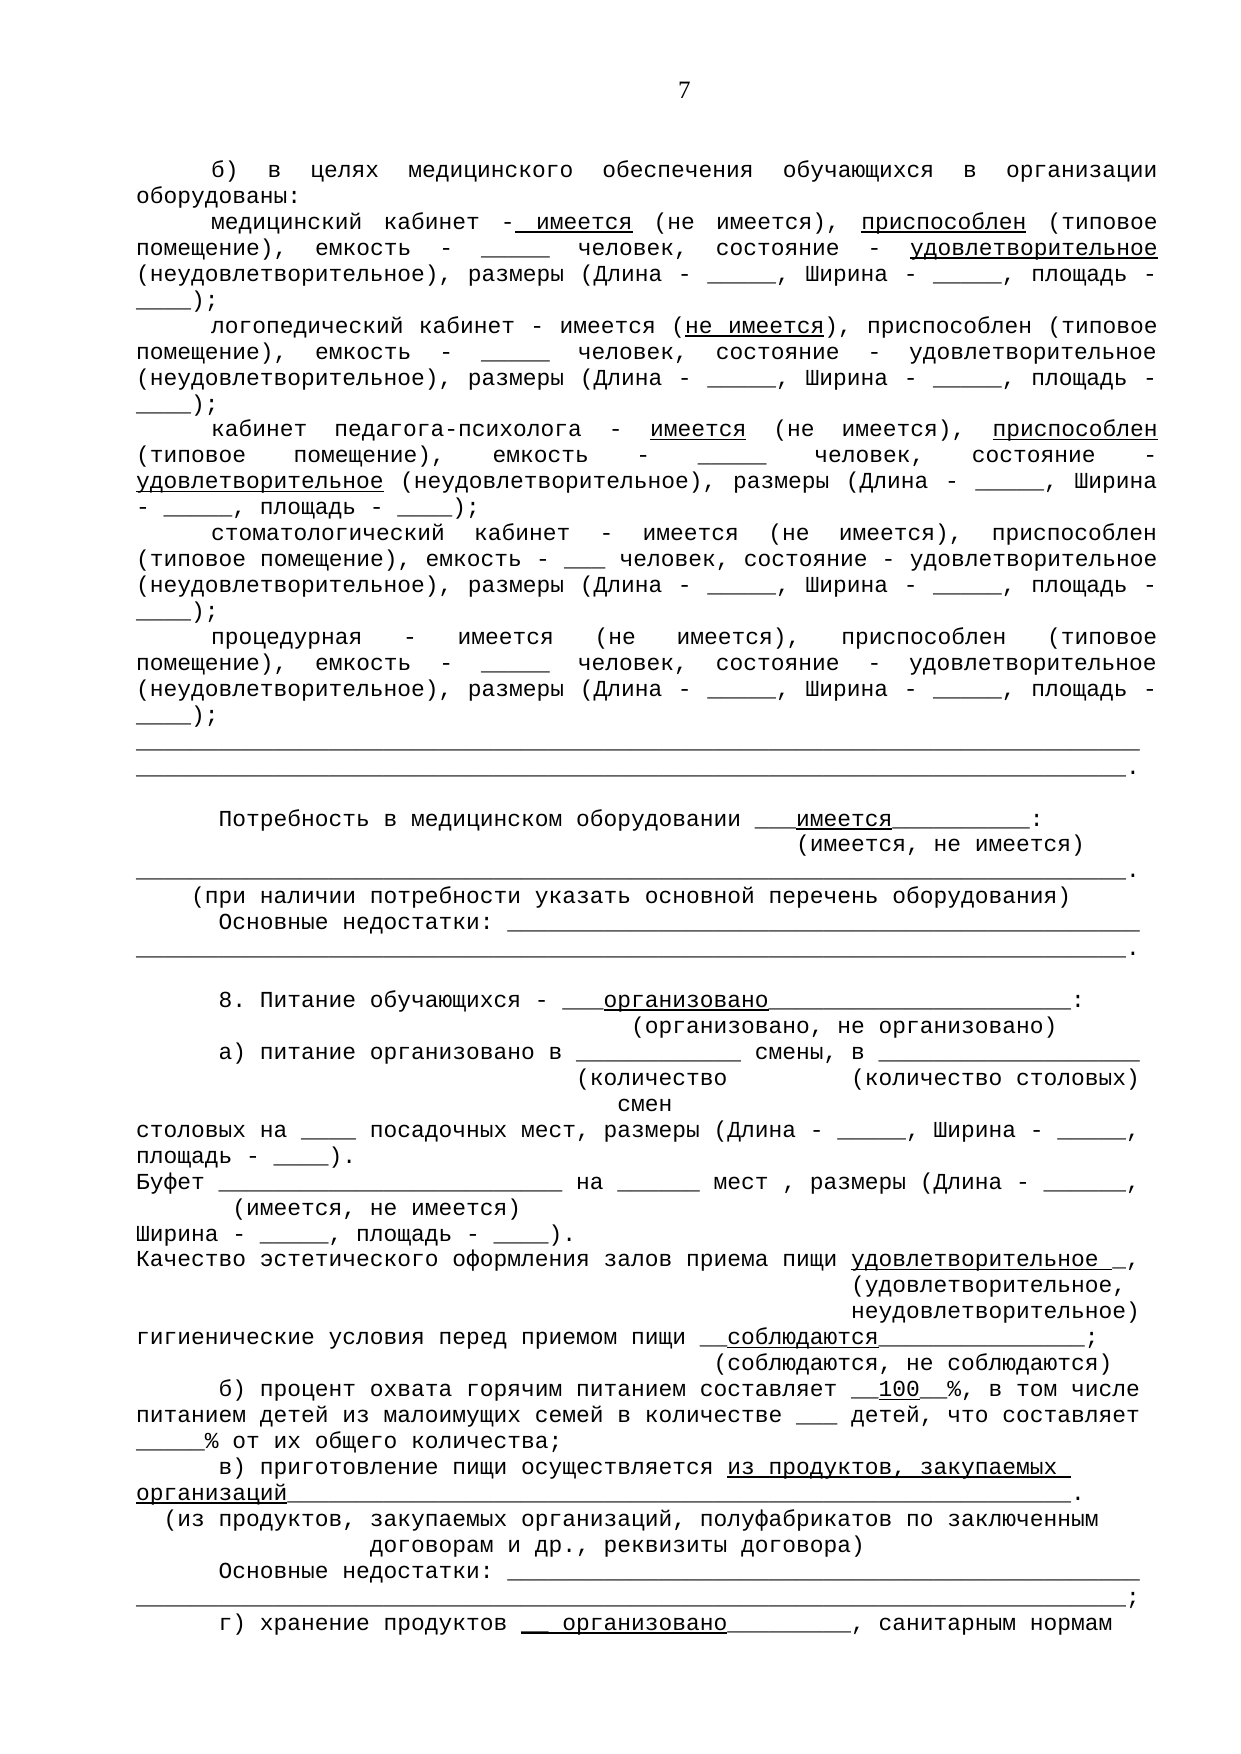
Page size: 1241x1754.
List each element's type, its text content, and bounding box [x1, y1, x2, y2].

text (имеется, не имеется) [136, 833, 1157, 859]
text столовых на ____ посадочных мест, размеры (Длина - _____, Ширина - _____, [136, 1118, 1157, 1144]
text ________________________________________________________________________. [136, 755, 1157, 781]
text (количество (количество столовых) [136, 1066, 1157, 1092]
text Основные недостатки: ______________________________________________ [136, 911, 1157, 937]
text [136, 1559, 1157, 1585]
text (удовлетворительное, [136, 1274, 1157, 1300]
text (при наличии потребности указать основной перечень оборудования) [136, 885, 1157, 911]
text в) приготовление пищи осуществляется из продуктов, закупаемых организаций_________________________________________________________. [136, 1455, 1157, 1507]
text Потребность в медицинском оборудовании ___имеется__________: [136, 807, 1157, 833]
text площадь - ____). [136, 1144, 1157, 1170]
text смен [136, 1092, 1157, 1118]
text неудовлетворительное) [136, 1300, 1157, 1326]
text ________________________________________________________________________. [136, 937, 1157, 962]
text _________________________________________________________________________ [136, 729, 1157, 755]
text кабинет педагога-психолога - имеется (не имеется), приспособлен (типовое помещение), емкость - _____ человек, состояние - удовлетворительное (неудовлетворительное), размеры (Длина - _____, Ширина - _____, площадь - ____); [136, 418, 1157, 522]
text г) хранение продуктов __ организовано_________, санитарным нормам [136, 1611, 1157, 1637]
text б) процент охвата горячим питанием составляет __100__%, в том числе [136, 1377, 1157, 1403]
text ________________________________________________________________________. [136, 859, 1157, 885]
text (имеется, не имеется) [136, 1196, 1157, 1222]
text процедурная - имеется (не имеется), приспособлен (типовое помещение), емкость - _____ человек, состояние - удовлетворительное (неудовлетворительное), размеры (Длина - _____, Ширина - _____, площадь - ____); [136, 625, 1157, 729]
text логопедический кабинет - имеется (не имеется), приспособлен (типовое помещение), емкость - _____ человек, состояние - удовлетворительное (неудовлетворительное), размеры (Длина - _____, Ширина - _____, площадь - ____); [136, 314, 1157, 418]
text б) в целях медицинского обеспечения обучающихся в организации оборудованы: [136, 158, 1157, 210]
text (из продуктов, закупаемых организаций, полуфабрикатов по заключенным [136, 1507, 1157, 1533]
text 8. Питание обучающихся - ___организовано______________________: [136, 988, 1157, 1014]
text Качество эстетического оформления залов приема пищи удовлетворительное _, [136, 1248, 1157, 1274]
text медицинский кабинет - имеется (не имеется), приспособлен (типовое помещение), емкость - _____ человек, состояние - удовлетворительное (неудовлетворительное), размеры (Длина - _____, Ширина - _____, площадь - ____); [136, 210, 1157, 314]
text Буфет _________________________ на ______ мест , размеры (Длина - ______, [136, 1170, 1157, 1196]
text гигиенические условия перед приемом пищи __соблюдаются_______________; [136, 1326, 1157, 1352]
text питанием детей из малоимущих семей в количестве ___ детей, что составляет [136, 1403, 1157, 1429]
text _____% от их общего количества; [136, 1429, 1157, 1455]
text (организовано, не организовано) [136, 1014, 1157, 1040]
text договорам и др., реквизиты договора) [136, 1533, 1157, 1559]
text ________________________________________________________________________; [136, 1585, 1157, 1611]
text а) питание организовано в ____________ смены, в ___________________ [136, 1040, 1157, 1066]
text Ширина - _____, площадь - ____). [136, 1222, 1157, 1248]
text (соблюдаются, не соблюдаются) [136, 1352, 1157, 1377]
text стоматологический кабинет - имеется (не имеется), приспособлен (типовое помещение), емкость - ___ человек, состояние - удовлетворительное (неудовлетворительное), размеры (Длина - _____, Ширина - _____, площадь - ____); [136, 522, 1157, 625]
